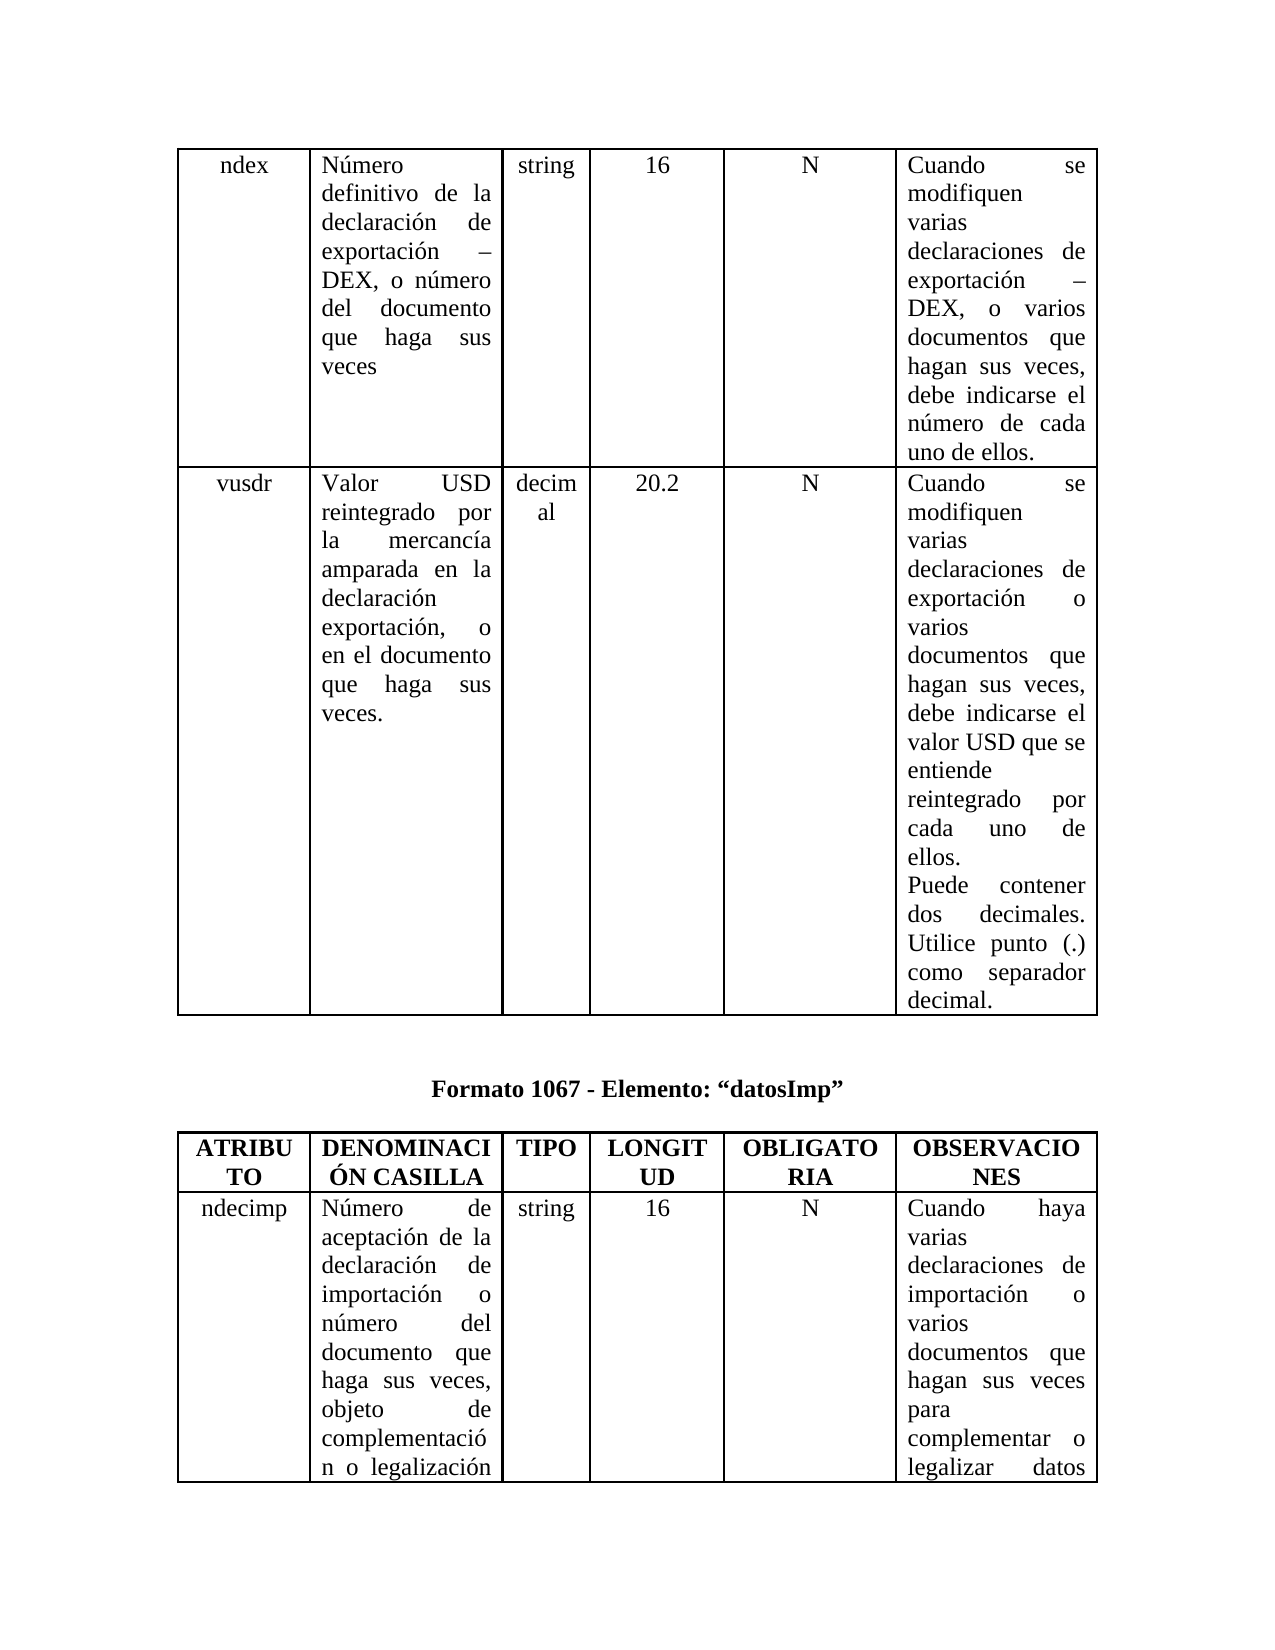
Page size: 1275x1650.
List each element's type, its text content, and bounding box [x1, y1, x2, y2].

table_header ATRIBUTO [179, 1134, 309, 1191]
table_cell N [725, 468, 895, 1014]
table_cell N [725, 1193, 895, 1481]
text Formato 1067 - Elemento: “datosImp” [177, 1074, 1098, 1103]
table_cell 20.2 [591, 468, 723, 1014]
table_header OBLIGATORIA [725, 1134, 895, 1191]
table_header OBSERVACIONES [897, 1134, 1096, 1191]
table_cell Cuando se modifiquen varias declaraciones de exportación o varios documentos que hagan sus veces, debe indicarse el valor USD que se entiende reintegrado por cada uno de ellos. Puede contener dos decimales. Utilice punto (.) como separador decimal. [897, 468, 1096, 1014]
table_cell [311, 1193, 501, 1481]
table_header LONGITUD [591, 1134, 723, 1191]
table_cell string [504, 150, 589, 466]
table_cell N [725, 150, 895, 466]
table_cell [897, 1193, 1096, 1481]
table_cell ndecimp [179, 1193, 309, 1481]
table_cell decimal [504, 468, 589, 1014]
table_cell Cuando se modifiquen varias declaraciones de exportación – DEX, o varios documentos que hagan sus veces, debe indicarse el número de cada uno de ellos. [897, 150, 1096, 466]
table_cell vusdr [179, 468, 309, 1014]
table_cell string [504, 1193, 589, 1481]
table_cell Valor USD reintegrado por la mercancía amparada en la declaración exportación, o en el documento que haga sus veces. [311, 468, 501, 1014]
table_cell 16 [591, 150, 723, 466]
table_header TIPO [504, 1134, 589, 1191]
table_header DENOMINACIÓN CASILLA [311, 1134, 501, 1191]
table_cell ndex [179, 150, 309, 466]
table_cell 16 [591, 1193, 723, 1481]
table_cell Número definitivo de la declaración de exportación – DEX, o número del documento que haga sus veces [311, 150, 501, 466]
